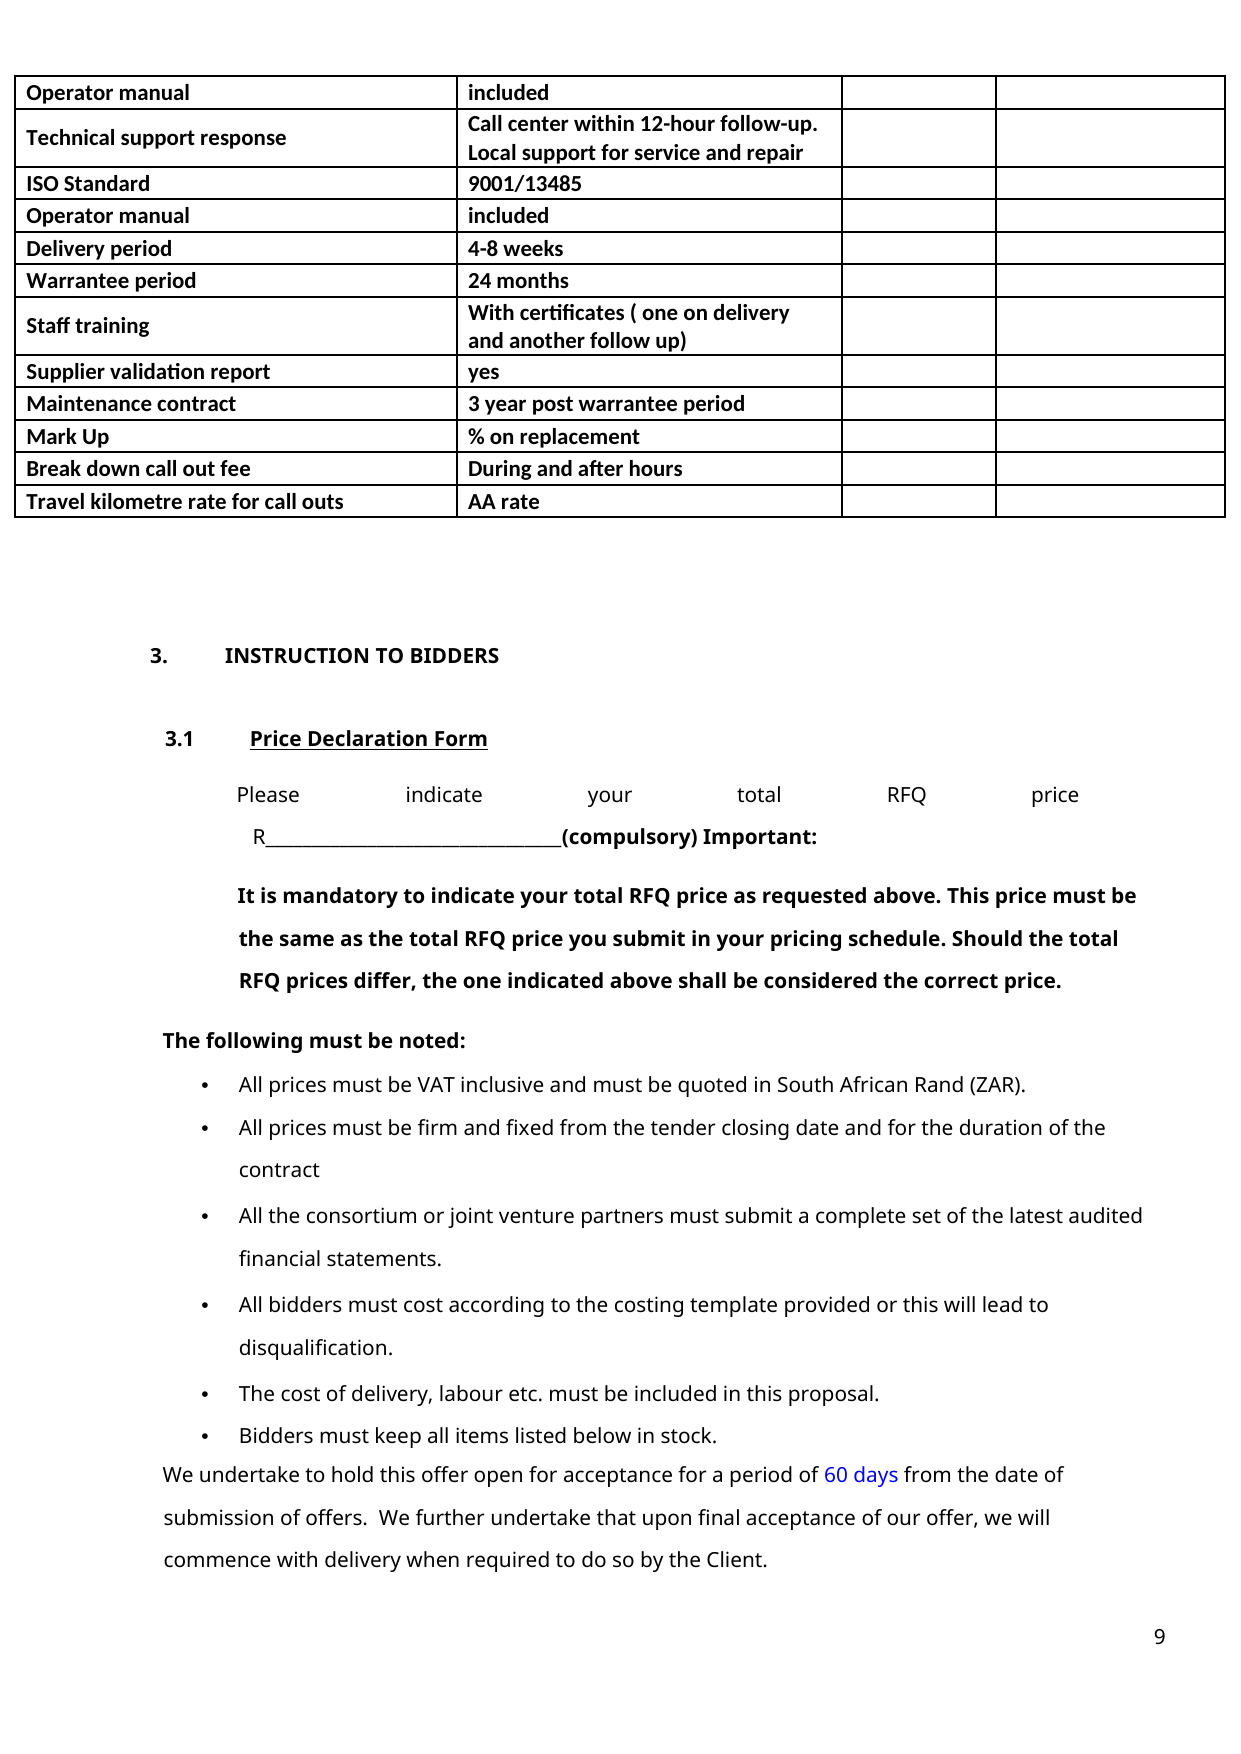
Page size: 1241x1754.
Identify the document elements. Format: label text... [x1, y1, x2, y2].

table_cell Staff training [16, 298, 456, 354]
text R________________________________(compulsory) Important: [237, 822, 893, 851]
table_cell [843, 453, 995, 484]
text It is mandatory to indicate your total RFQ price as requested above. This price must be the same as the total RFQ price you submit in your pricing schedule. Should the total RFQ prices differ, the one indicated above shall be considered the correct price. [237, 881, 1150, 995]
table_cell [997, 388, 1224, 419]
table_cell [843, 298, 995, 354]
list Bidders must keep all items listed below in stock. [201, 1421, 1158, 1449]
text We undertake to hold this offer open for acceptance for a period of 60 days from the date of submission of offers. We further undertake that upon final acceptance of our offer, we will commence with delivery when required to do so by the Client. [162, 1460, 1150, 1574]
list All bidders must cost according to the costing template provided or this will lead to disqualification. [201, 1290, 1158, 1362]
table_cell [843, 486, 995, 516]
table_cell [843, 168, 995, 198]
table_cell [997, 453, 1224, 484]
table_cell Supplier validation report [16, 356, 456, 386]
table_cell [843, 233, 995, 263]
table_cell % on replacement [458, 421, 841, 451]
table_cell Call center within 12-hour follow-up. Local support for service and repair [458, 110, 841, 166]
table_cell [997, 168, 1224, 198]
list All the consortium or joint venture partners must submit a complete set of the latest audited financial statements. [201, 1201, 1158, 1272]
list The cost of delivery, labour etc. must be included in this proposal. [201, 1379, 1158, 1407]
table_cell 24 months [458, 265, 841, 296]
table_cell [997, 265, 1224, 296]
table_cell Operator manual [16, 200, 456, 231]
table_cell [843, 265, 995, 296]
table_cell [843, 388, 995, 419]
table_cell ISO Standard [16, 168, 456, 198]
table_cell [843, 356, 995, 386]
table_cell 9001/13485 [458, 168, 841, 198]
table_cell [843, 421, 995, 451]
subtitle 3.1 Price Declaration Form [75, 724, 1165, 753]
table_cell Technical support response [16, 110, 456, 166]
table_cell included [458, 77, 841, 107]
text The following must be noted: [162, 1026, 1165, 1054]
table_cell Mark Up [16, 421, 456, 451]
table_cell [997, 77, 1224, 107]
table_cell During and after hours [458, 453, 841, 484]
table_cell [997, 233, 1224, 263]
table_cell [997, 356, 1224, 386]
table_cell [997, 298, 1224, 354]
table_cell Warrantee period [16, 265, 456, 296]
table_cell Maintenance contract [16, 388, 456, 419]
table_cell [997, 421, 1224, 451]
table_cell Break down call out fee [16, 453, 456, 484]
table_cell [843, 200, 995, 231]
table_cell included [458, 200, 841, 231]
table_cell Operator manual [16, 77, 456, 107]
table_cell Delivery period [16, 233, 456, 263]
table_cell 3 year post warrantee period [458, 388, 841, 419]
table_cell [843, 77, 995, 107]
table_cell [997, 200, 1224, 231]
table_cell [997, 486, 1224, 516]
table_cell [997, 110, 1224, 166]
table_cell With certificates ( one on delivery and another follow up) [458, 298, 841, 354]
text Please indicate your total RFQ price here: [75, 780, 1165, 809]
text 3. INSTRUCTION TO BIDDERS [75, 641, 1165, 669]
table_cell AA rate [458, 486, 841, 516]
list All prices must be VAT inclusive and must be quoted in South African Rand (ZAR). [201, 1071, 1158, 1099]
list All prices must be firm and fixed from the tender closing date and for the duration of the contract [201, 1113, 1158, 1184]
table_cell [843, 110, 995, 166]
table_cell Travel kilometre rate for call outs [16, 486, 456, 516]
table_cell yes [458, 356, 841, 386]
table_cell 4-8 weeks [458, 233, 841, 263]
